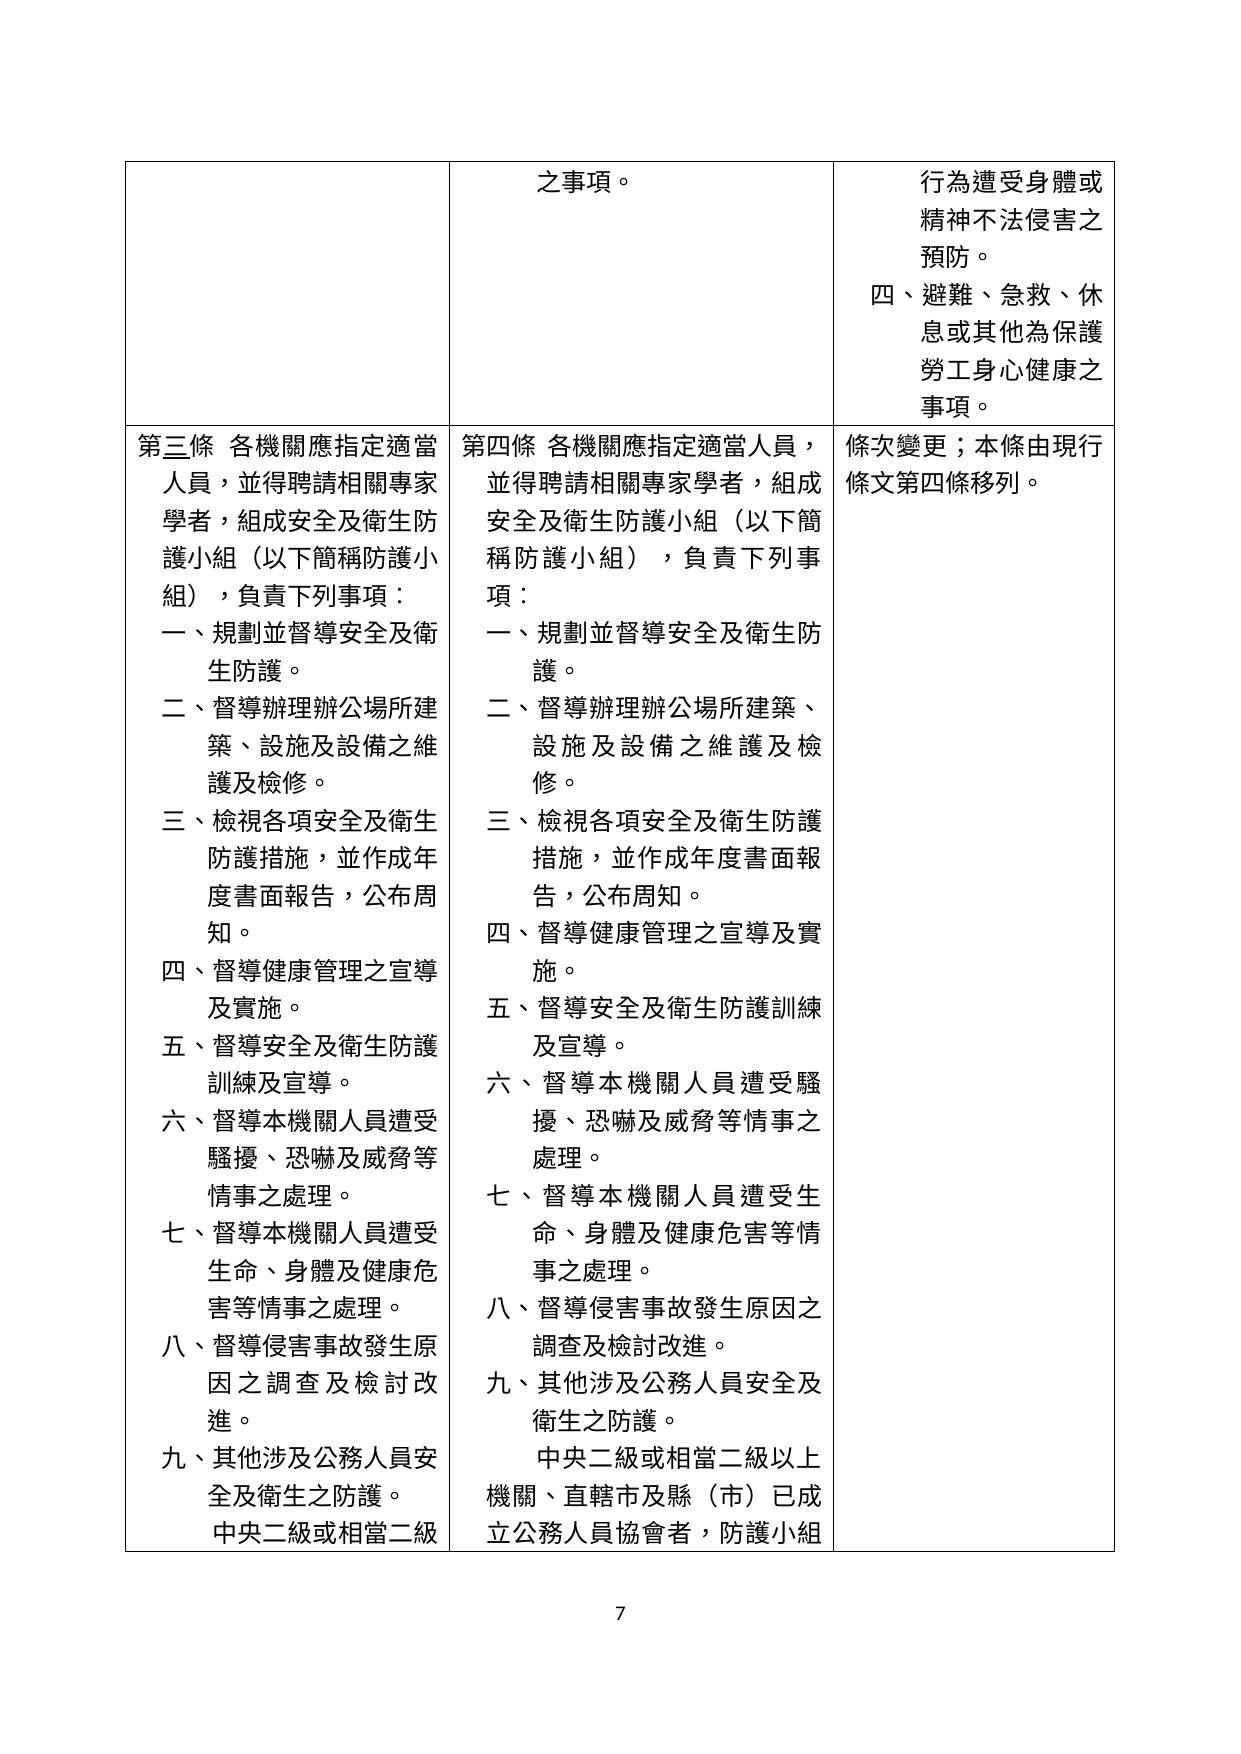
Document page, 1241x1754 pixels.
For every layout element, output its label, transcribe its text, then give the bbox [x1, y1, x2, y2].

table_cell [126, 426, 449, 1551]
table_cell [450, 426, 833, 1551]
table_cell [126, 162, 449, 425]
table_cell 條次變更；本條由現行條文第四條移列。 [834, 426, 1114, 1551]
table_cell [834, 162, 1114, 425]
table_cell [450, 162, 833, 425]
